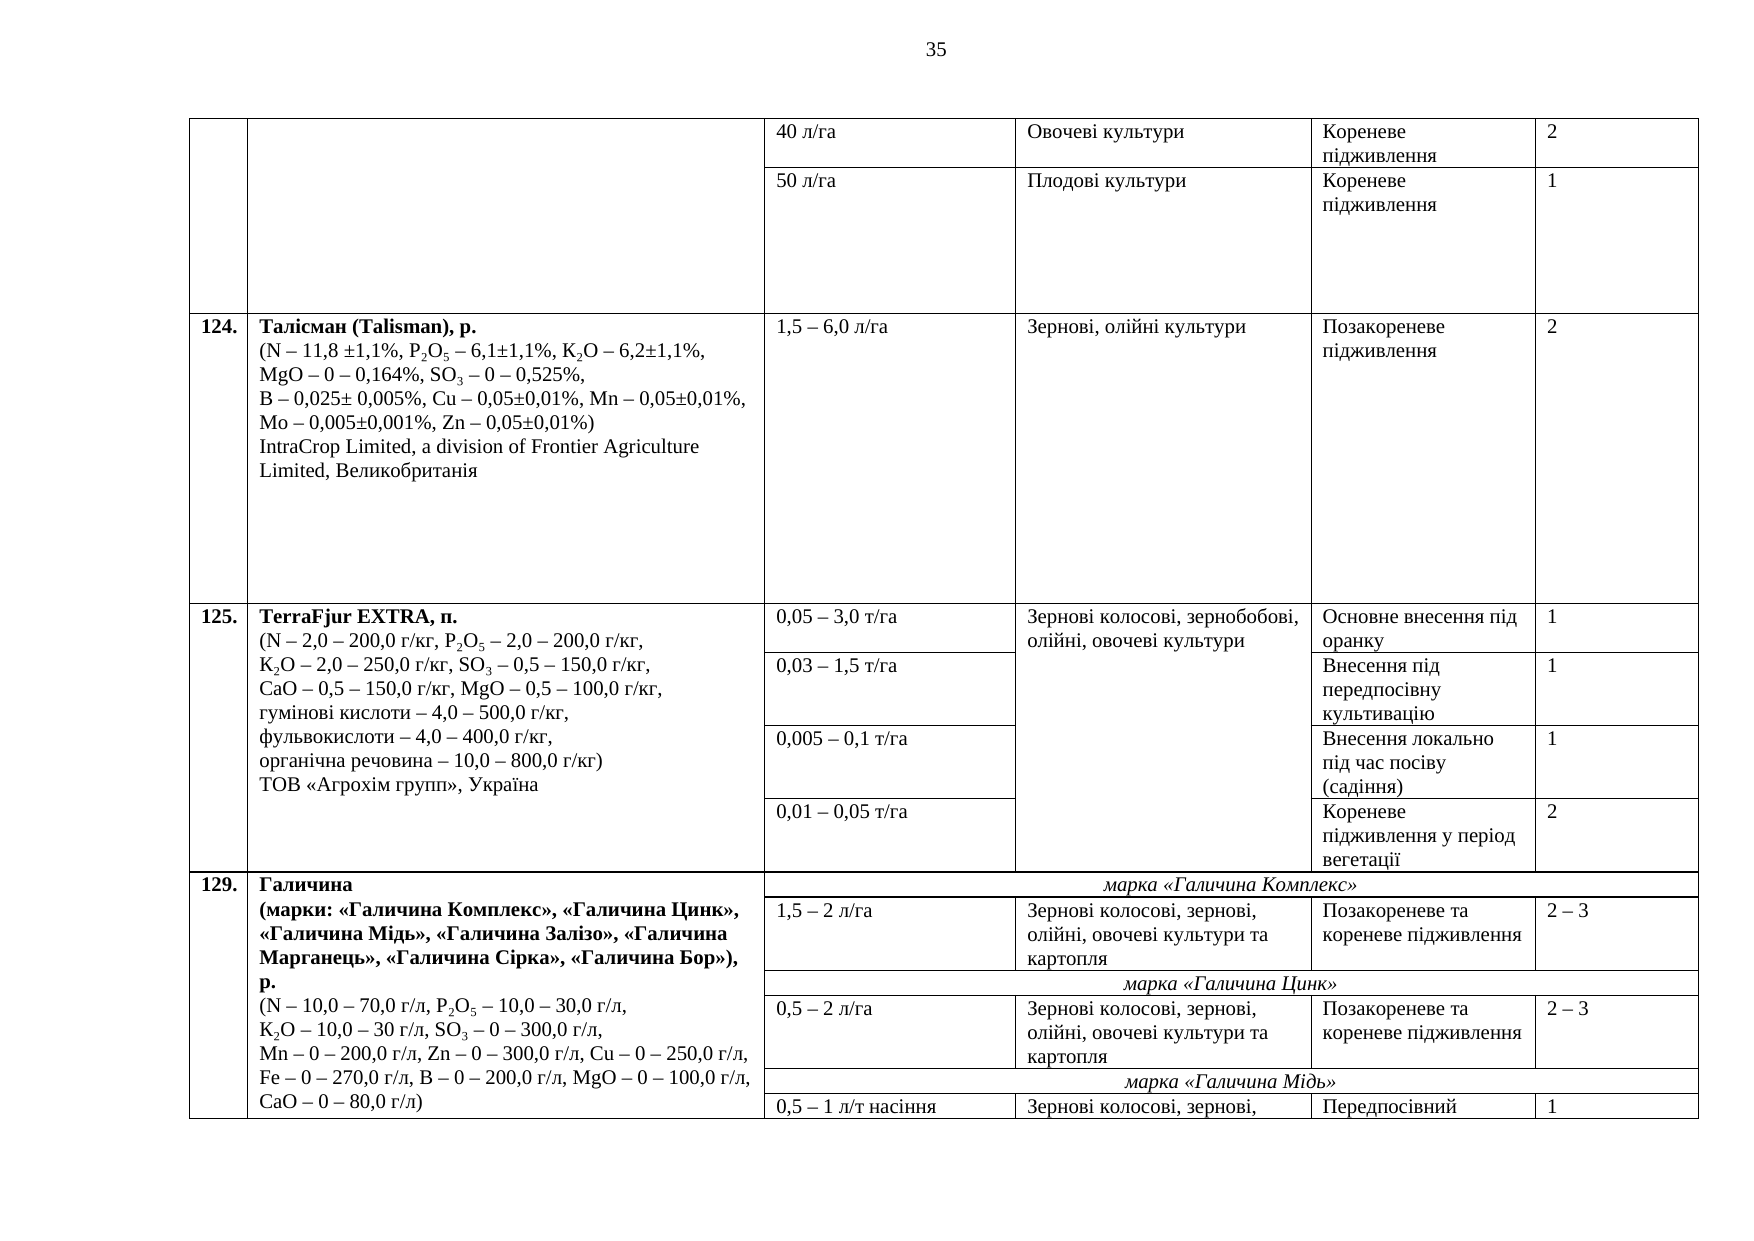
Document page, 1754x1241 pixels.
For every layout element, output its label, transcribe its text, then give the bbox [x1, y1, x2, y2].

table_cell Позакореневе та кореневе підживлення [1312, 898, 1535, 970]
table_cell [190, 604, 247, 871]
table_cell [1016, 1094, 1311, 1118]
table_cell Галичина (марки: «Галичина Комплекс», «Галичина Цинк», «Галичина Мідь», «Галичина Залізо», «Галичина Марганець», «Галичина Сірка», «Галичина Бор»), р. (N – 10,0 – 70,0 г/л, P₂O₅ – 10,0 – 30,0 г/л, К₂О – 10,0 – 30 г/л, SO₃ – 0 – 300,0 г/л, Mn – 0 – 200,0 г/л, Zn – 0 – 300,0 г/л, Cu – 0 – 250,0 г/л, Fe – 0 – 270,0 г/л, B – 0 – 200,0 г/л, MgО – 0 – 100,0 г/л, CaО – 0 – 80,0 г/л) ТОВ «Галичина-Сенсо», Україна [248, 873, 764, 1118]
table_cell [1312, 1094, 1535, 1118]
table_cell Позакореневе підживлення [1312, 314, 1535, 602]
table_cell 50 л/га [765, 168, 1015, 313]
table_cell 2 [1536, 799, 1698, 871]
table_cell 2 [1536, 119, 1698, 167]
table_cell 0,05 – 3,0 т/га [765, 604, 1015, 652]
table_cell Овочеві культури [1016, 119, 1311, 167]
table_cell 1 [1536, 1094, 1698, 1118]
table_cell 2 [1536, 314, 1698, 602]
table_cell 2 – 3 [1536, 898, 1698, 970]
table_cell Зернові, олійні культури [1016, 314, 1311, 602]
table_cell 1 [1536, 653, 1698, 725]
table_cell 1,5 – 2 л/га [765, 898, 1015, 970]
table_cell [1016, 996, 1311, 1068]
table_cell Внесення локально під час посіву (садіння) [1312, 726, 1535, 798]
table_cell Талісман (Talisman), р. (N – 11,8 ±1,1%, P₂O₅ – 6,1±1,1%, К₂О – 6,2±1,1%, MgO – 0 – 0,164%, SO₃ – 0 – 0,525%, В – 0,025± 0,005%, Cu – 0,05±0,01%, Mn – 0,05±0,01%, Мо – 0,005±0,001%, Zn – 0,05±0,01%) IntraCrop Limited, a division of Frontier Agriculture Limited, Великобританія [248, 314, 764, 602]
table_cell 0,5 – 2 л/га [765, 996, 1015, 1068]
table_cell 1 [1536, 726, 1698, 798]
table_cell 1,5 – 6,0 л/га [765, 314, 1015, 602]
table_cell Основне внесення під оранку [1312, 604, 1535, 652]
table_cell TerraFjur EXTRA, п. (N – 2,0 – 200,0 г/кг, P₂O₅ – 2,0 – 200,0 г/кг, К₂О – 2,0 – 250,0 г/кг, SO₃ – 0,5 – 150,0 г/кг, CaO – 0,5 – 150,0 г/кг, MgO – 0,5 – 100,0 г/кг, гумінові кислоти – 4,0 – 500,0 г/кг, фульвокислоти – 4,0 – 400,0 г/кг, органічна речовина – 10,0 – 800,0 г/кг) ТОВ «Агрохім групп», Україна [248, 604, 764, 871]
table_cell Плодові культури [1016, 168, 1311, 313]
table_cell 0,01 – 0,05 т/га [765, 799, 1015, 871]
table_cell 40 л/га [765, 119, 1015, 167]
table_cell Зернові колосові, зернові, олійні, овочеві культури та картопля [1016, 898, 1311, 970]
table_cell Позакореневе та кореневе підживлення [1312, 996, 1535, 1068]
table_cell 1 [1536, 604, 1698, 652]
table_cell марка «Галичина Мідь» [765, 1069, 1698, 1093]
table_cell 0,005 – 0,1 т/га [765, 726, 1015, 798]
table_cell Кореневе підживлення [1312, 119, 1535, 167]
table_cell Зернові колосові, зернобобові, олійні, овочеві культури [1016, 604, 1311, 871]
table_cell марка «Галичина Цинк» [765, 971, 1698, 995]
table_cell Кореневе підживлення у період вегетації [1312, 799, 1535, 871]
table_cell 1 [1536, 168, 1698, 313]
table_cell [190, 314, 247, 602]
table_cell 0,03 – 1,5 т/га [765, 653, 1015, 725]
table_cell Кореневе підживлення [1312, 168, 1535, 313]
table_cell марка «Галичина Комплекс» [765, 873, 1698, 896]
table_cell [190, 873, 247, 1118]
table_cell 2 – 3 [1536, 996, 1698, 1068]
table_cell Внесення під передпосівну культивацію [1312, 653, 1535, 725]
table_cell 0,5 – 1 л/т насіння [765, 1094, 1015, 1118]
